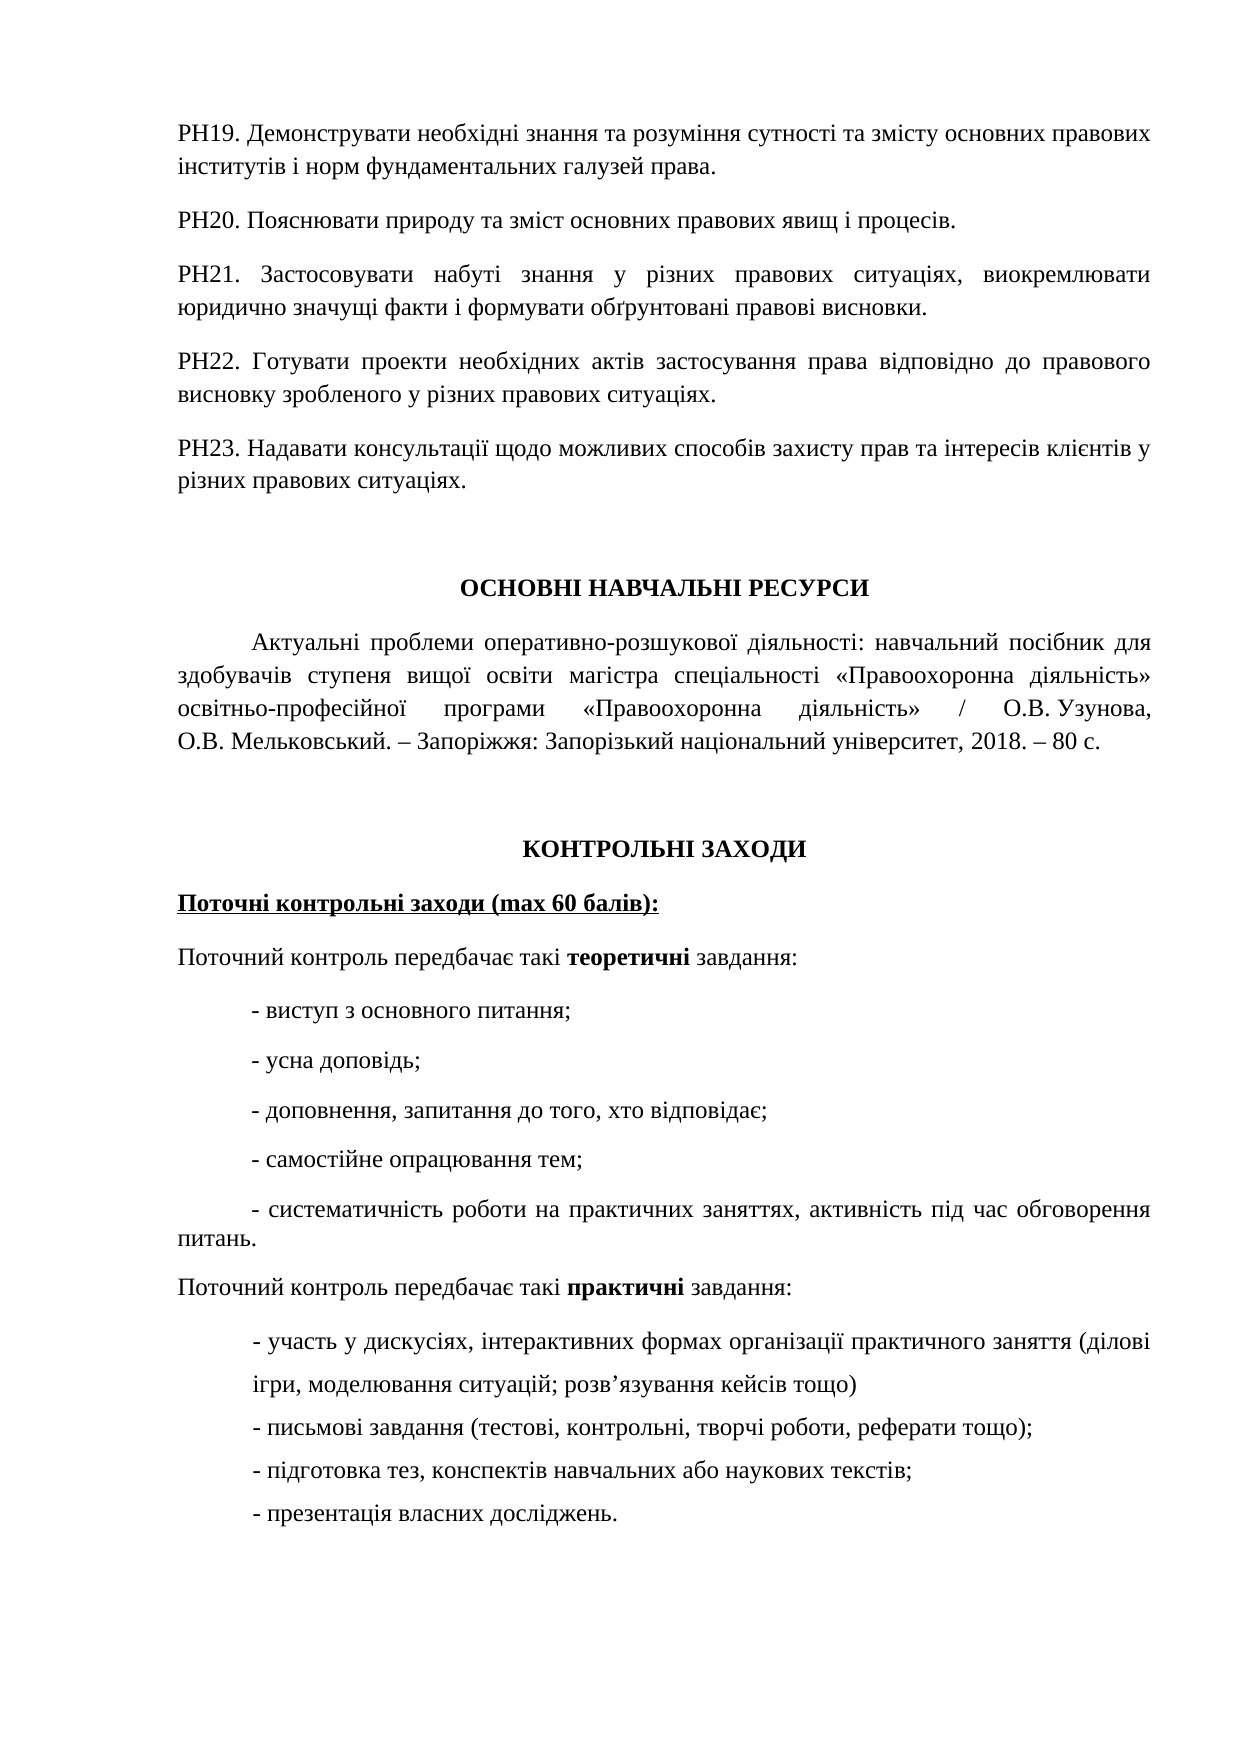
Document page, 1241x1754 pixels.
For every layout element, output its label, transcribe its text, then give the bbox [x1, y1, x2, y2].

text - виступ з основного питання; [177, 996, 1152, 1024]
text РН19. Демонструвати необхідні знання та розуміння сутності та змісту основних правових інститутів і норм фундаментальних галузей права. [177, 118, 1152, 180]
text - доповнення, запитання до того, хто відповідає; [177, 1095, 1152, 1123]
text ОСНОВНІ НАВЧАЛЬНІ РЕСУРСИ [177, 573, 1152, 602]
text Поточні контрольні заходи (max 60 балів): [177, 888, 1152, 917]
text - систематичність роботи на практичних заняттях, активність під час обговорення питань. [177, 1194, 1152, 1251]
text РН23. Надавати консультації щодо можливих способів захисту прав та інтересів клієнтів у різних правових ситуаціях. [177, 433, 1152, 494]
text - самостійне опрацювання тем; [177, 1144, 1152, 1173]
text РН22. Готувати проекти необхідних актів застосування права відповідно до правового висновку зробленого у різних правових ситуаціях. [177, 346, 1152, 407]
list - участь у дискусіях, інтерактивних формах організації практичного заняття (ділові ігри, моделювання ситуацій; розв’язування кейсів тощо) [252, 1326, 1152, 1398]
text КОНТРОЛЬНІ ЗАХОДИ [177, 834, 1152, 863]
list - підготовка тез, конспектів навчальних або наукових текстів; [252, 1455, 1152, 1484]
text РН21. Застосовувати набуті знання у різних правових ситуаціях, виокремлювати юридично значущі факти і формувати обґрунтовані правові висновки. [177, 259, 1152, 321]
text Актуальні проблеми оперативно-розшукової діяльності: навчальний посібник для здобувачів ступеня вищої освіти магістра спеціальності «Правоохоронна діяльність» освітньо-професійної програми «Правоохоронна діяльність» / О.В. Узунова, О.В. Мельковський. – Запоріжжя: Запорізький національний університет, 2018. – 80 с. [177, 627, 1152, 755]
text Поточний контроль передбачає такі теоретичні завдання: [177, 942, 1152, 970]
list - письмові завдання (тестові, контрольні, творчі роботи, реферати тощо); [252, 1412, 1152, 1441]
text Поточний контроль передбачає такі практичні завдання: [177, 1272, 1152, 1301]
text РН20. Пояснювати природу та зміст основних правових явищ і процесів. [177, 205, 1152, 234]
text - презентація власних досліджень. [252, 1498, 1152, 1527]
text - усна доповідь; [177, 1045, 1152, 1074]
